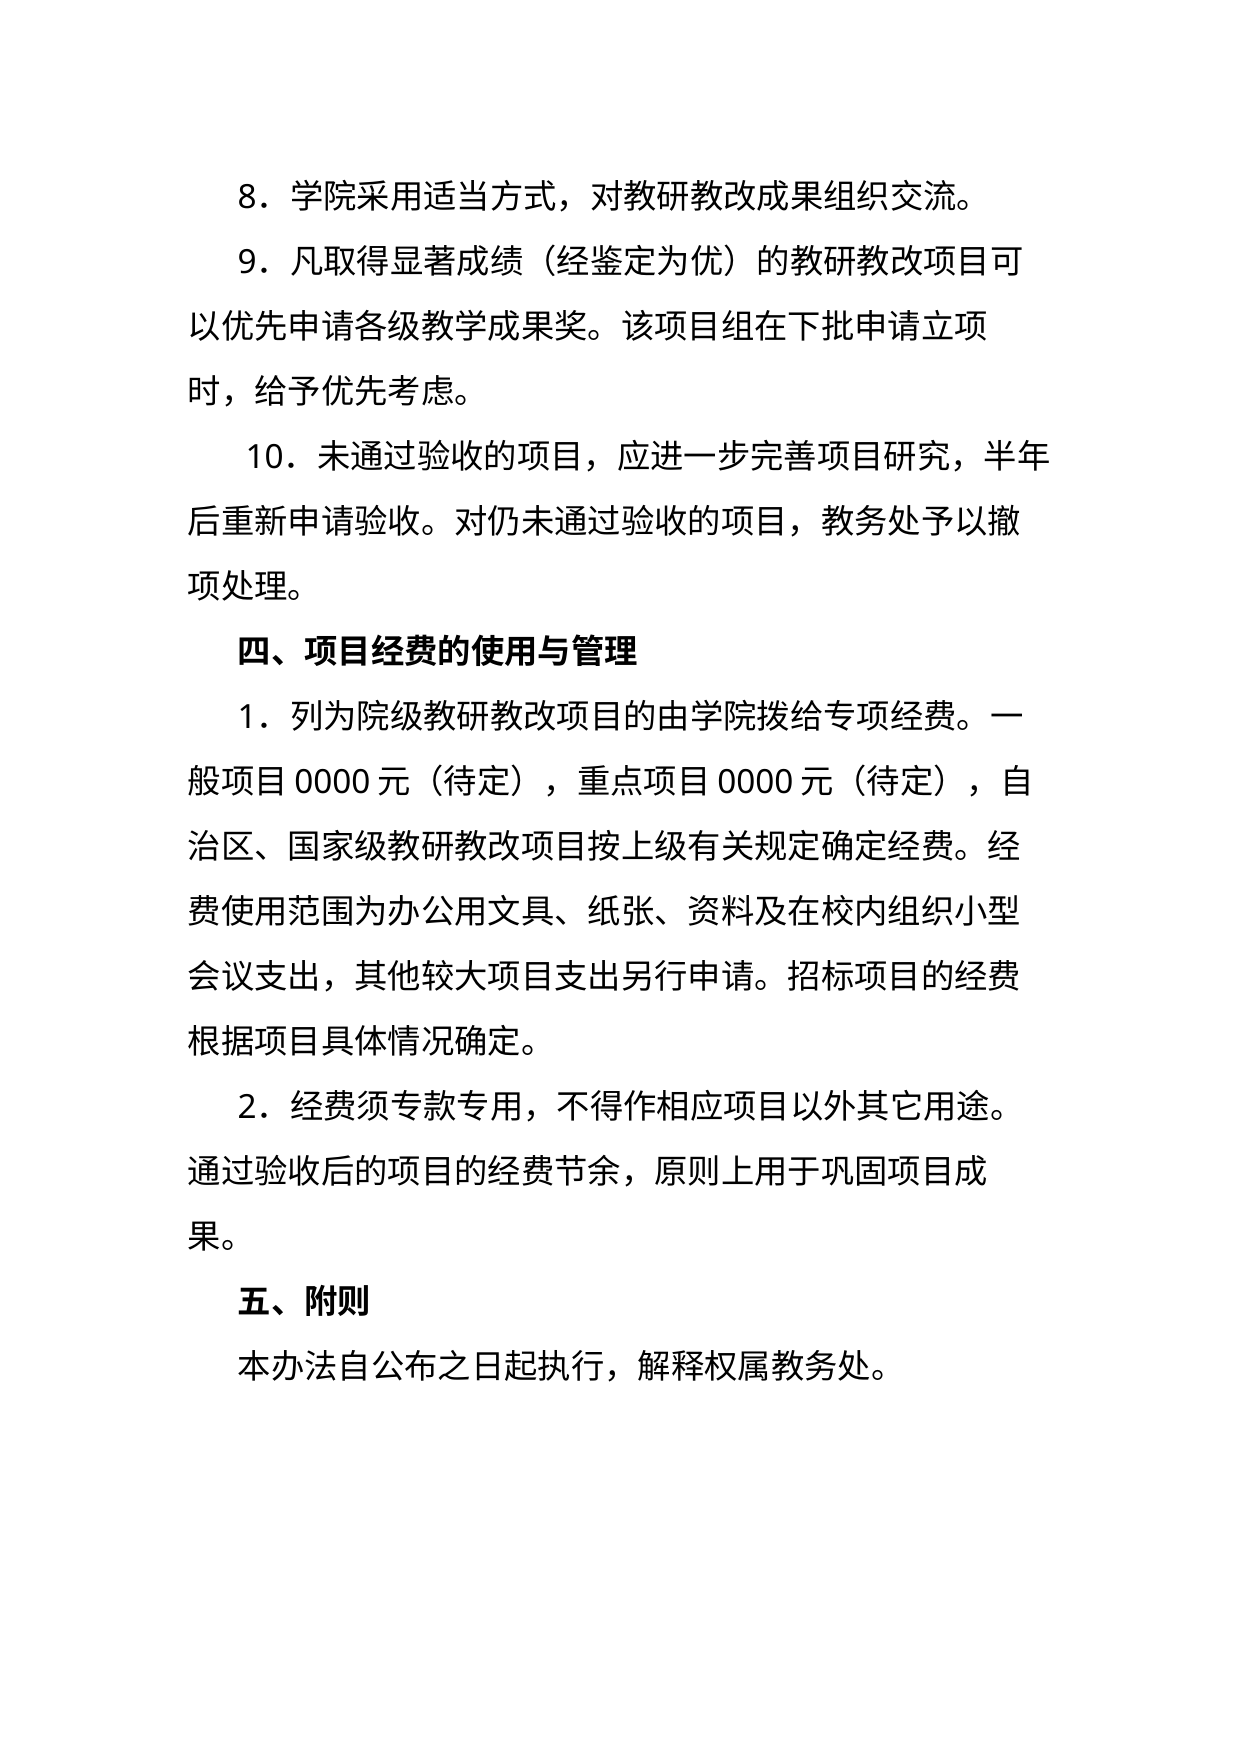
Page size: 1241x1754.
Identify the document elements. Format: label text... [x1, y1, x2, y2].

text 10．未通过验收的项目，应进一步完善项目研究，半年后重新申请验收。对仍未通过验收的项目，教务处予以撤项处理。 [187, 422, 1053, 617]
text 1．列为院级教研教改项目的由学院拨给专项经费。一般项目0000元（待定），重点项目0000元（待定），自治区、国家级教研教改项目按上级有关规定确定经费。经费使用范围为办公用文具、纸张、资料及在校内组织小型会议支出，其他较大项目支出另行申请。招标项目的经费根据项目具体情况确定。 [187, 682, 1053, 1072]
text 本办法自公布之日起执行，解释权属教务处。 [187, 1332, 1053, 1397]
text 8．学院采用适当方式，对教研教改成果组织交流。 [187, 162, 1053, 227]
text 五、附则 [187, 1267, 1053, 1332]
text 2．经费须专款专用，不得作相应项目以外其它用途。通过验收后的项目的经费节余，原则上用于巩固项目成果。 [187, 1072, 1053, 1267]
text 四、项目经费的使用与管理 [187, 617, 1053, 682]
text 9．凡取得显著成绩（经鉴定为优）的教研教改项目可以优先申请各级教学成果奖。该项目组在下批申请立项时，给予优先考虑。 [187, 227, 1053, 422]
